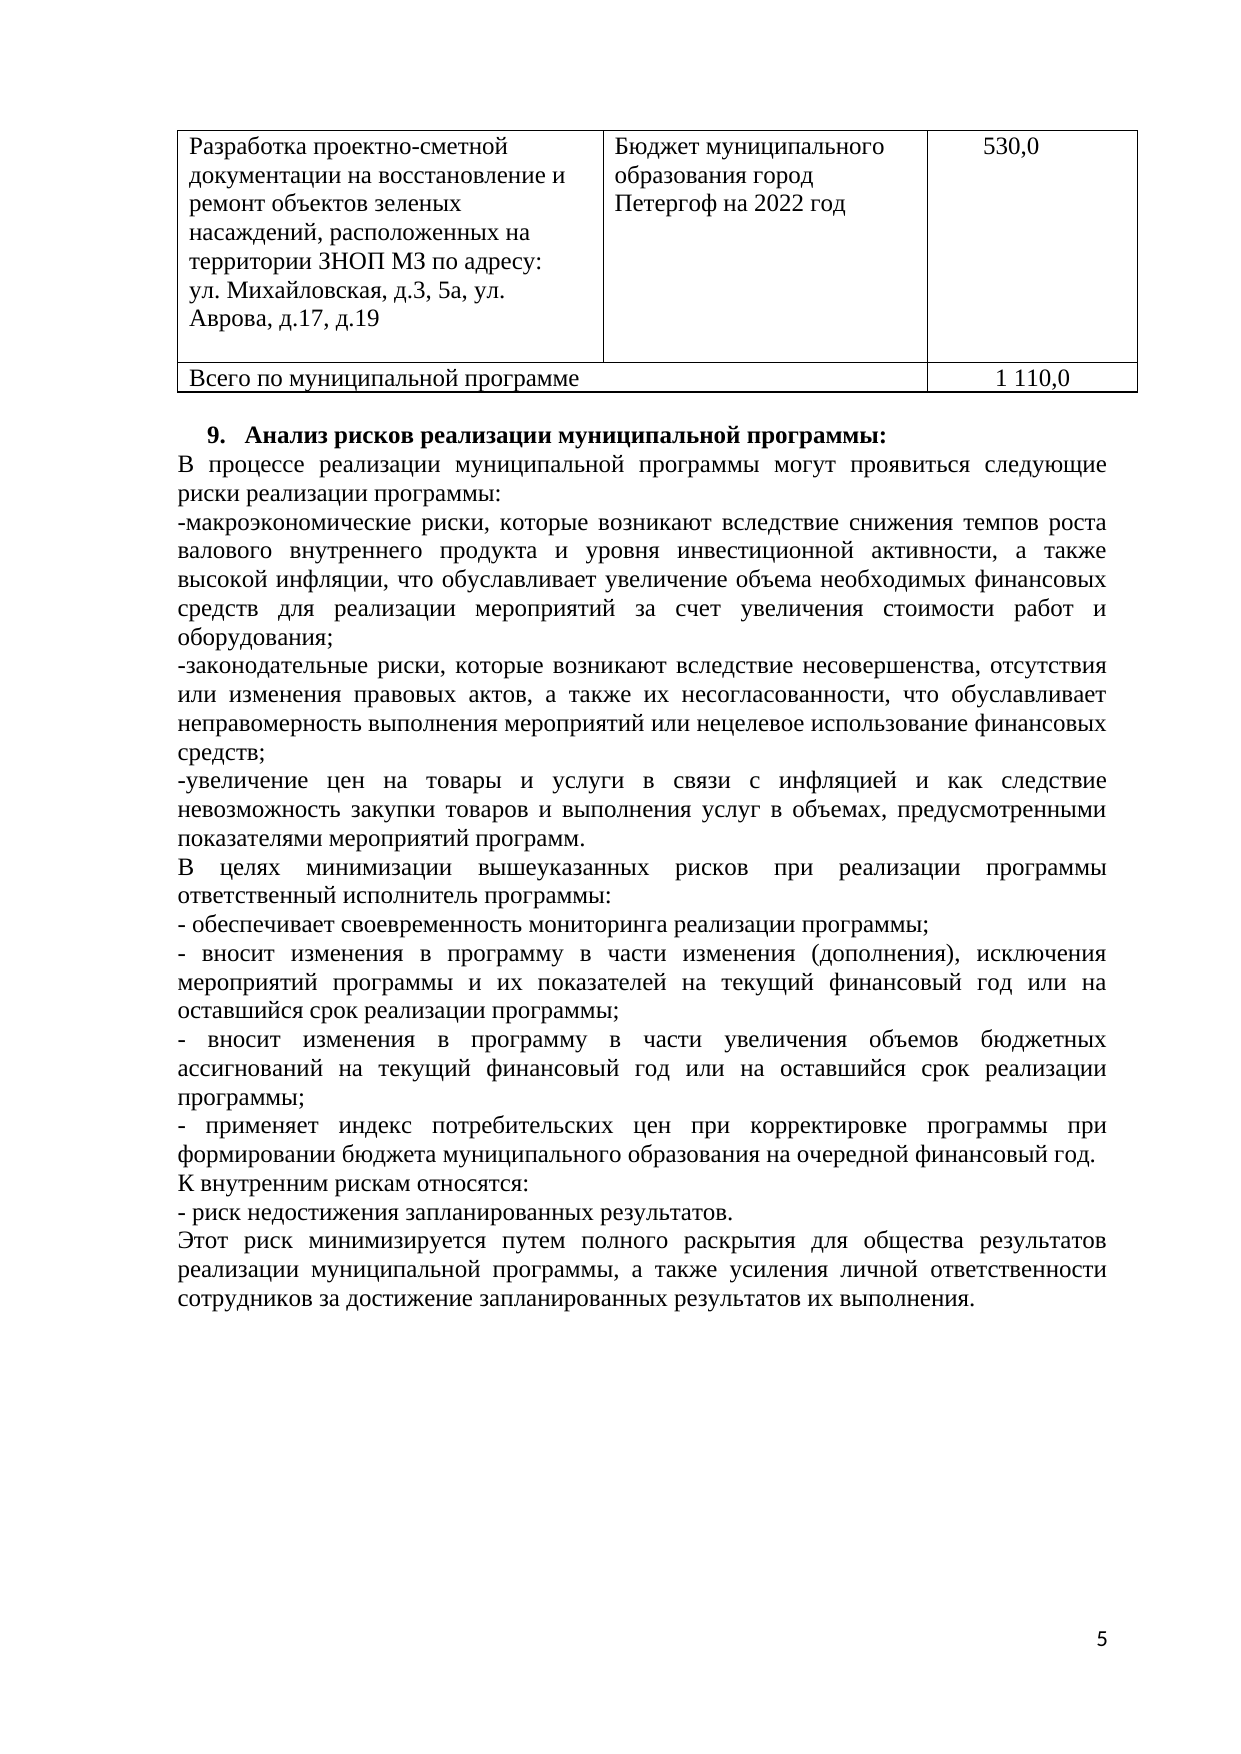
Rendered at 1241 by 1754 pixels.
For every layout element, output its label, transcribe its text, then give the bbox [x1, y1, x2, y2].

text Этот риск минимизируется путем полного раскрытия для общества результатов реализации муниципальной программы, а также усиления личной ответственности сотрудников за достижение запланированных результатов их выполнения. [177, 1226, 1107, 1312]
text - обеспечивает своевременность мониторинга реализации программы; [177, 909, 1107, 938]
table_cell Всего по муниципальной программе [178, 363, 927, 391]
text -макроэкономические риски, которые возникают вследствие снижения темпов роста валового внутреннего продукта и уровня инвестиционной активности, а также высокой инфляции, что обуславливает увеличение объема необходимых финансовых средств для реализации мероприятий за счет увеличения стоимости работ и оборудования; [177, 507, 1107, 651]
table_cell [604, 131, 927, 362]
text В процессе реализации муниципальной программы могут проявиться следующие риски реализации программы: [177, 449, 1107, 507]
text -увеличение цен на товары и услуги в связи с инфляцией и как следствие невозможность закупки товаров и выполнения услуг в объемах, предусмотренными показателями мероприятий программ. [177, 766, 1107, 852]
text - применяет индекс потребительских цен при корректировке программы при формировании бюджета муниципального образования на очередной финансовый год. [177, 1111, 1107, 1168]
text - вносит изменения в программу в части увеличения объемов бюджетных ассигнований на текущий финансовый год или на оставшийся срок реализации программы; [177, 1024, 1107, 1111]
text К внутренним рискам относятся: [177, 1168, 1107, 1197]
table_cell 530,0 [928, 131, 1137, 362]
list Анализ рисков реализации муниципальной программы: [207, 421, 1107, 449]
text - риск недостижения запланированных результатов. [177, 1197, 1107, 1226]
table_cell Разработка проектно-сметной документации на восстановление и ремонт объектов зеленых насаждений, расположенных на территории ЗНОП МЗ по адресу: ул. Михайловская, д.3, 5а, ул. Аврова, д.17, д.19 [178, 131, 603, 362]
text -законодательные риски, которые возникают вследствие несовершенства, отсутствия или изменения правовых актов, а также их несогласованности, что обуславливает неправомерность выполнения мероприятий или нецелевое использование финансовых средств; [177, 651, 1107, 766]
text - вносит изменения в программу в части изменения (дополнения), исключения мероприятий программы и их показателей на текущий финансовый год или на оставшийся срок реализации программы; [177, 938, 1107, 1024]
text В целях минимизации вышеуказанных рисков при реализации программы ответственный исполнитель программы: [177, 852, 1107, 909]
table_cell 1 110,0 [928, 363, 1137, 391]
